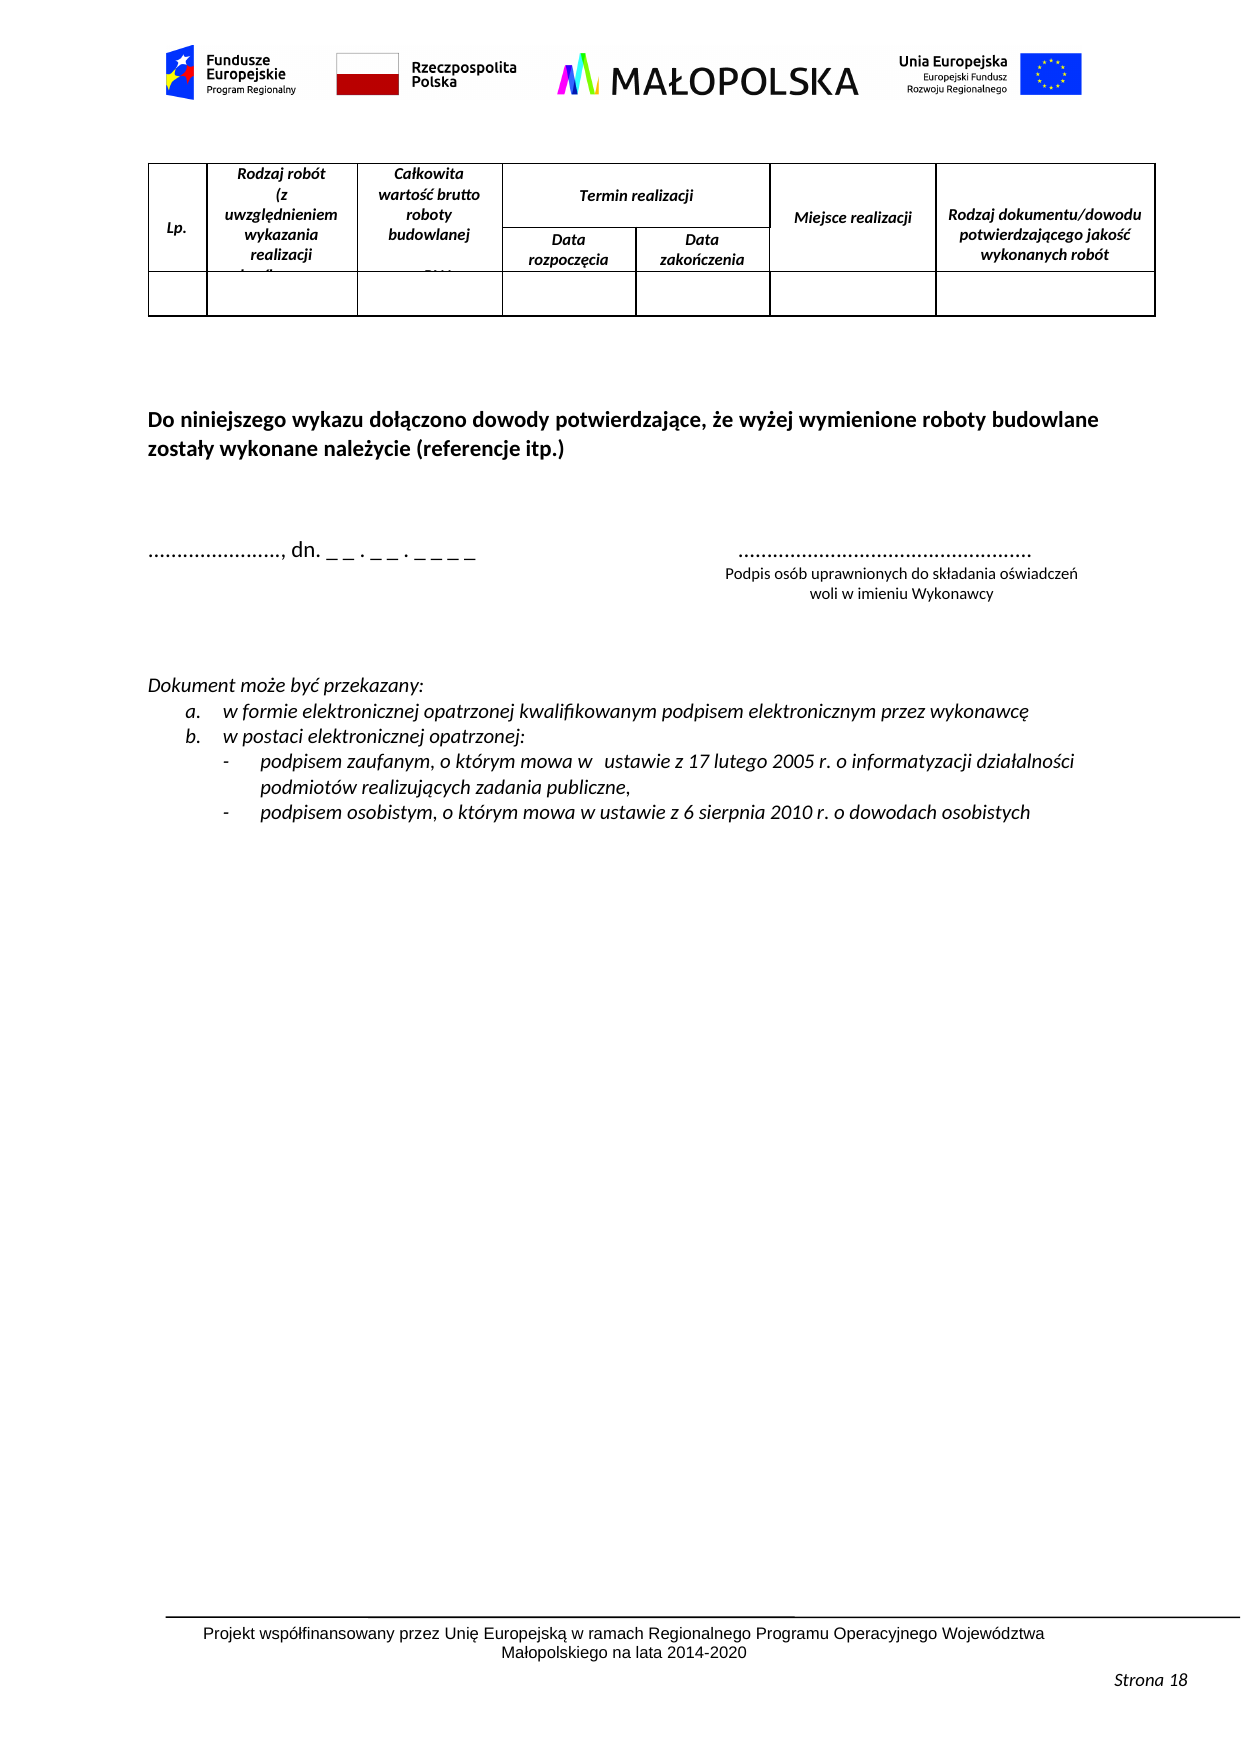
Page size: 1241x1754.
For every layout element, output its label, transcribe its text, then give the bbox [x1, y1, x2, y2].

table_cell [149, 272, 206, 315]
table_cell [503, 272, 635, 315]
table_cell [637, 272, 769, 315]
table_header Miejsce realizacji [770, 164, 935, 271]
text Dokument może być przekazany: [148, 672, 1100, 698]
list podpisem zaufanym, o którym mowa w ustawie z 17 lutego 2005 r. o informatyzacji działalności podmiotów realizujących zadania publiczne, [223, 749, 1100, 799]
table_cell [937, 272, 1154, 315]
table_header Lp. [149, 164, 206, 271]
table_cell Data rozpoczęcia [503, 228, 635, 271]
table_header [208, 164, 357, 271]
table_cell Data zakończenia [637, 228, 769, 271]
list w postaci elektronicznej opatrzonej: [185, 723, 1100, 749]
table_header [937, 164, 1154, 271]
table_cell [771, 272, 935, 315]
text ......................., dn. _ _ . _ _ . _ _ _ _ ................................................... [148, 535, 1204, 563]
text Podpis osób uprawnionych do składania oświadczeń woli w imieniu Wykonawcy [710, 563, 1093, 604]
list podpisem osobistym, o którym mowa w ustawie z 6 sierpnia 2010 r. o dowodach osobistych [223, 799, 1100, 825]
table_header Termin realizacji [503, 164, 769, 227]
text Do niniejszego wykazu dołączono dowody potwierdzające, że wyżej wymienione roboty budowlane zostały wykonane należycie (referencje itp.) [148, 406, 1100, 462]
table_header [358, 164, 502, 271]
picture [166, 45, 1082, 100]
table_cell [358, 272, 502, 315]
list w formie elektronicznej opatrzonej kwalifikowanym podpisem elektronicznym przez wykonawcę [185, 698, 1100, 723]
table_cell [208, 272, 357, 315]
